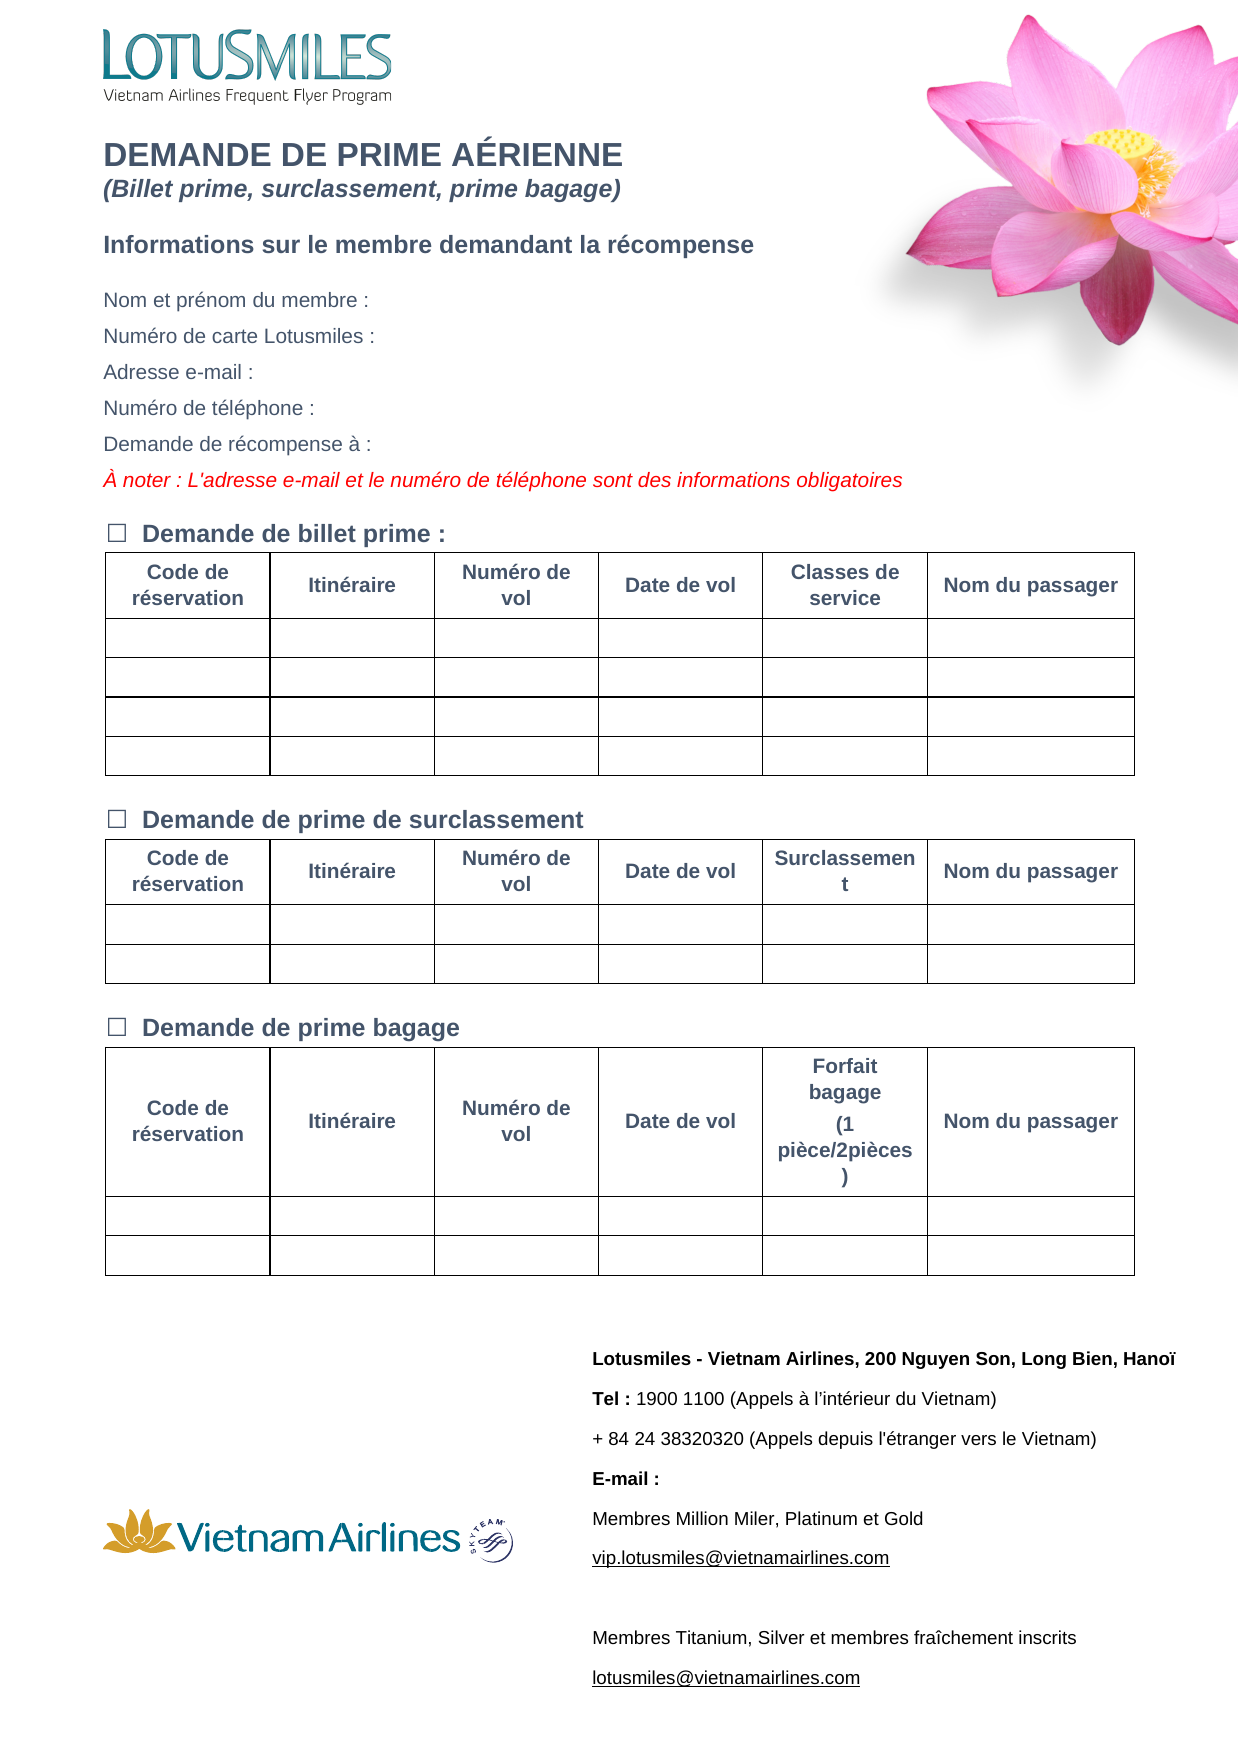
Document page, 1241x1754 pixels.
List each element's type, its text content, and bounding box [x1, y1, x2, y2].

table_cell [928, 1197, 1134, 1235]
table_cell [928, 698, 1134, 736]
table_cell [763, 945, 927, 983]
text DEMANDE DE PRIME AÉRIENNE [103, 135, 853, 173]
text Adresse e-mail : [103, 360, 853, 384]
table_cell [271, 1236, 434, 1274]
table_header Nom du passager [928, 1048, 1134, 1196]
text Informations sur le membre demandant la récompense [103, 230, 853, 259]
table_cell [763, 619, 927, 657]
table_cell [599, 658, 762, 696]
table_cell [271, 737, 434, 775]
table_cell [106, 619, 269, 657]
table_cell [435, 1236, 598, 1274]
table_header Code de réservation [106, 553, 269, 618]
table_cell [763, 737, 927, 775]
table_cell [928, 737, 1134, 775]
table_header Date de vol [599, 840, 762, 904]
table_cell [435, 737, 598, 775]
table_cell [106, 905, 269, 944]
table_cell [928, 1236, 1134, 1274]
table_header Date de vol [599, 553, 762, 618]
table_cell [928, 905, 1134, 944]
text Numéro de téléphone : [103, 396, 1093, 420]
table_header Classes de service [763, 553, 927, 618]
table_header Code de réservation [106, 840, 269, 904]
table_header Itinéraire [271, 840, 434, 904]
table_cell [435, 1197, 598, 1235]
table_cell [435, 905, 598, 944]
table_header Nom du passager [928, 553, 1134, 618]
table_cell [599, 1236, 762, 1274]
table_cell [928, 658, 1134, 696]
table_cell [599, 905, 762, 944]
picture [102, 28, 392, 105]
table_cell [763, 698, 927, 736]
table_cell [271, 658, 434, 696]
table_cell [763, 658, 927, 696]
table_cell [599, 737, 762, 775]
table_cell [106, 737, 269, 775]
table_header Numéro de vol [435, 1048, 598, 1196]
table_cell [435, 619, 598, 657]
text Demande de prime de surclassement [106, 802, 1237, 836]
table_cell [106, 1197, 269, 1235]
table_header Date de vol [599, 1048, 762, 1196]
text Demande de récompense à : [103, 432, 1093, 456]
table_cell [763, 1236, 927, 1274]
table_cell [599, 619, 762, 657]
table_cell [599, 698, 762, 736]
table_cell [435, 658, 598, 696]
table_cell [763, 1197, 927, 1235]
table_header Surclassement [763, 840, 927, 904]
table_cell [599, 945, 762, 983]
table_header Numéro de vol [435, 553, 598, 618]
table_cell [271, 1197, 434, 1235]
table_cell [435, 945, 598, 983]
table_cell [271, 698, 434, 736]
table_header Nom du passager [928, 840, 1134, 904]
table_header Itinéraire [271, 1048, 434, 1196]
table_cell [106, 1236, 269, 1274]
text Numéro de carte Lotusmiles : [103, 324, 853, 348]
table_cell [271, 905, 434, 944]
table_cell [106, 698, 269, 736]
text Demande de billet prime : [106, 516, 1237, 549]
table_header Code de réservation [106, 1048, 269, 1196]
table_header Forfait bagage (1 pièce/2pièces) [763, 1048, 927, 1196]
table_cell [763, 905, 927, 944]
table_header Numéro de vol [435, 840, 598, 904]
text À noter : L'adresse e-mail et le numéro de téléphone sont des informations obligatoires [103, 468, 1093, 492]
table_cell [599, 1197, 762, 1235]
text (Billet prime, surclassement, prime bagage) [103, 173, 853, 202]
text Demande de prime bagage [106, 1010, 1237, 1044]
table_header Itinéraire [271, 553, 434, 618]
table_cell [435, 698, 598, 736]
table_cell [928, 619, 1134, 657]
table_cell [928, 945, 1134, 983]
text Nom et prénom du membre : [103, 288, 853, 312]
table_cell [271, 945, 434, 983]
table_cell [271, 619, 434, 657]
table_cell [106, 945, 269, 983]
table_cell [106, 658, 269, 696]
picture [853, 13, 1238, 413]
